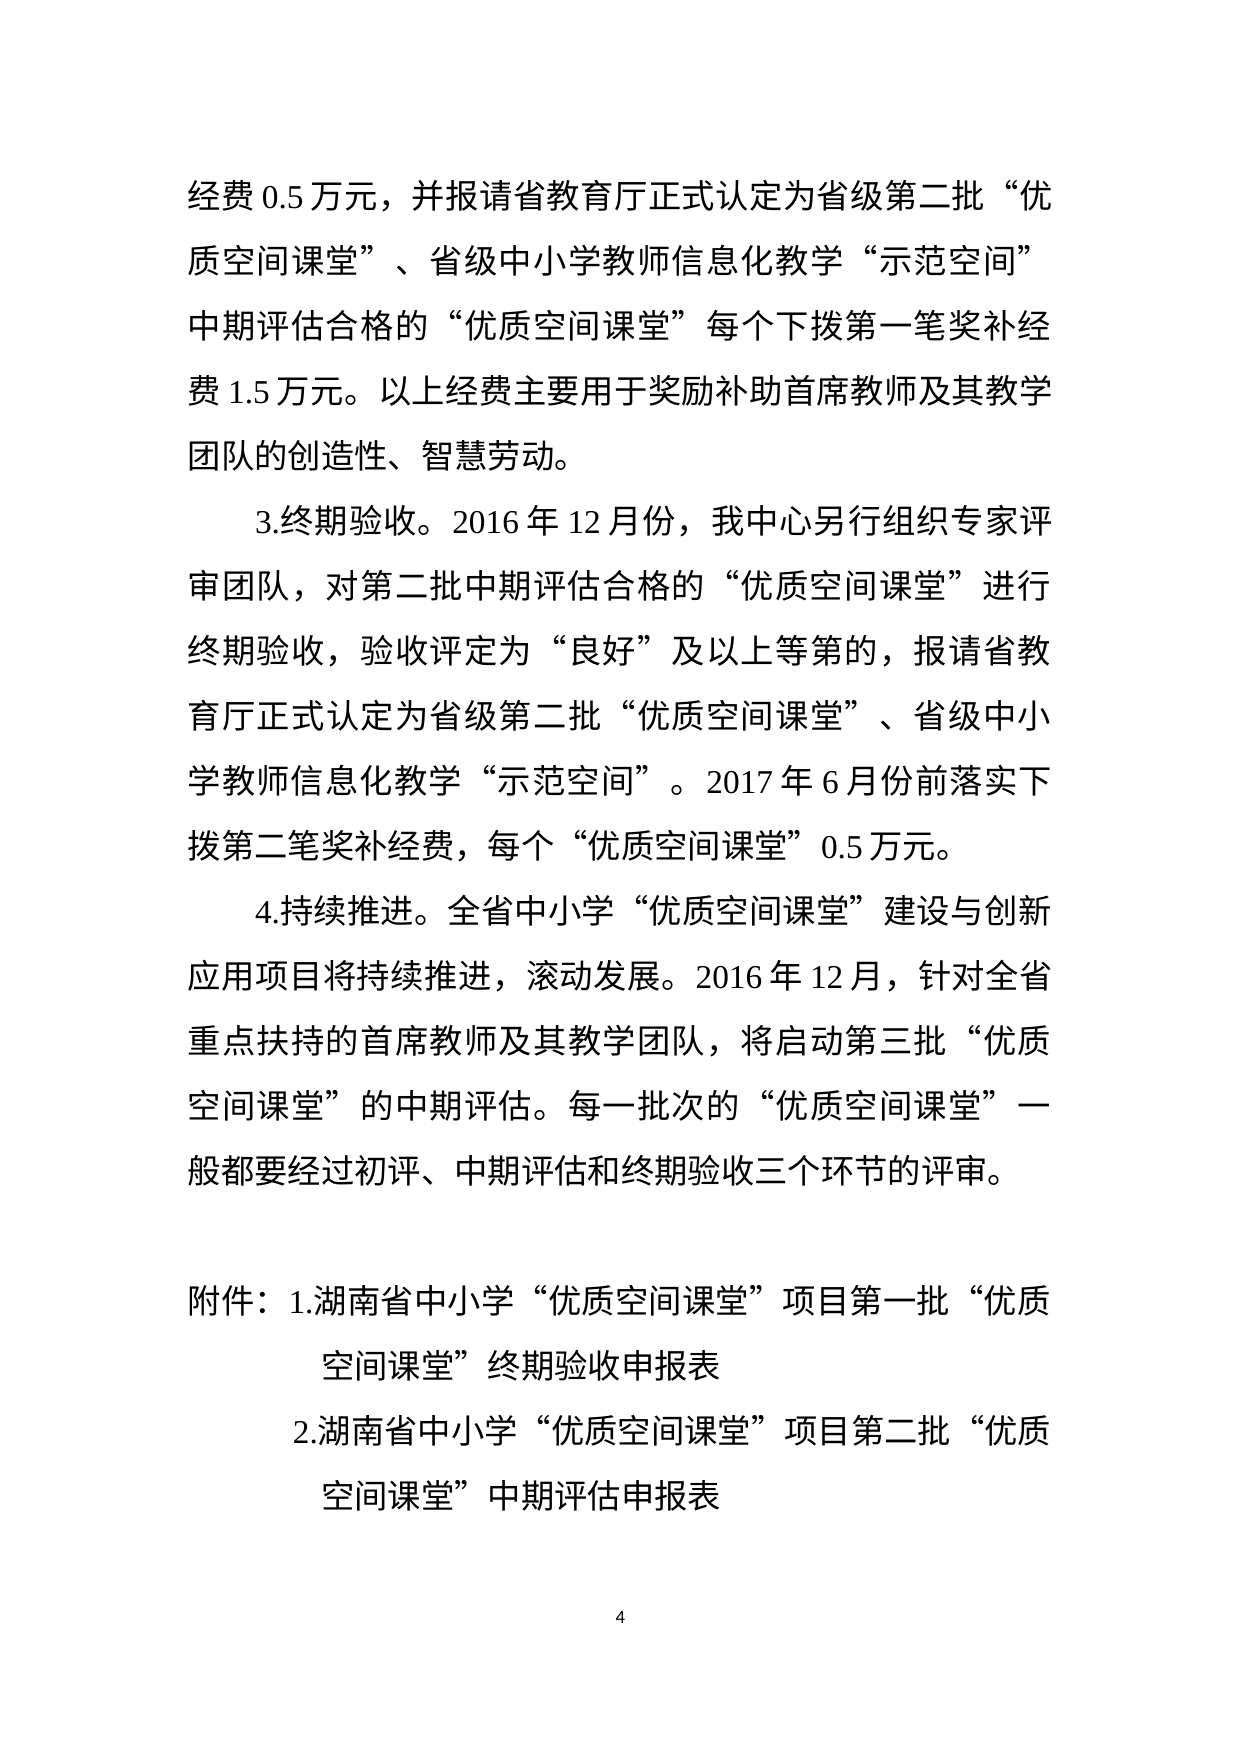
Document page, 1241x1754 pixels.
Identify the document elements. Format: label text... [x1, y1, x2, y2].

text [187, 162, 1053, 487]
text 2.湖南省中小学“优质空间课堂”项目第二批“优质空间课堂”中期评估申报表 [293, 1397, 1053, 1527]
text 4.持续推进。全省中小学“优质空间课堂”建设与创新应用项目将持续推进，滚动发展。2016年12月，针对全省重点扶持的首席教师及其教学团队，将启动第三批“优质空间课堂”的中期评估。每一批次的“优质空间课堂”一般都要经过初评、中期评估和终期验收三个环节的评审。 [187, 877, 1053, 1202]
text 3.终期验收。2016年12月份，我中心另行组织专家评审团队，对第二批中期评估合格的“优质空间课堂”进行终期验收，验收评定为“良好”及以上等第的，报请省教育厅正式认定为省级第二批“优质空间课堂”、省级中小学教师信息化教学“示范空间”。2017年6月份前落实下拨第二笔奖补经费，每个“优质空间课堂”0.5万元。 [187, 487, 1053, 877]
text 附件：1.湖南省中小学“优质空间课堂”项目第一批“优质空间课堂”终期验收申报表 [187, 1267, 1053, 1397]
